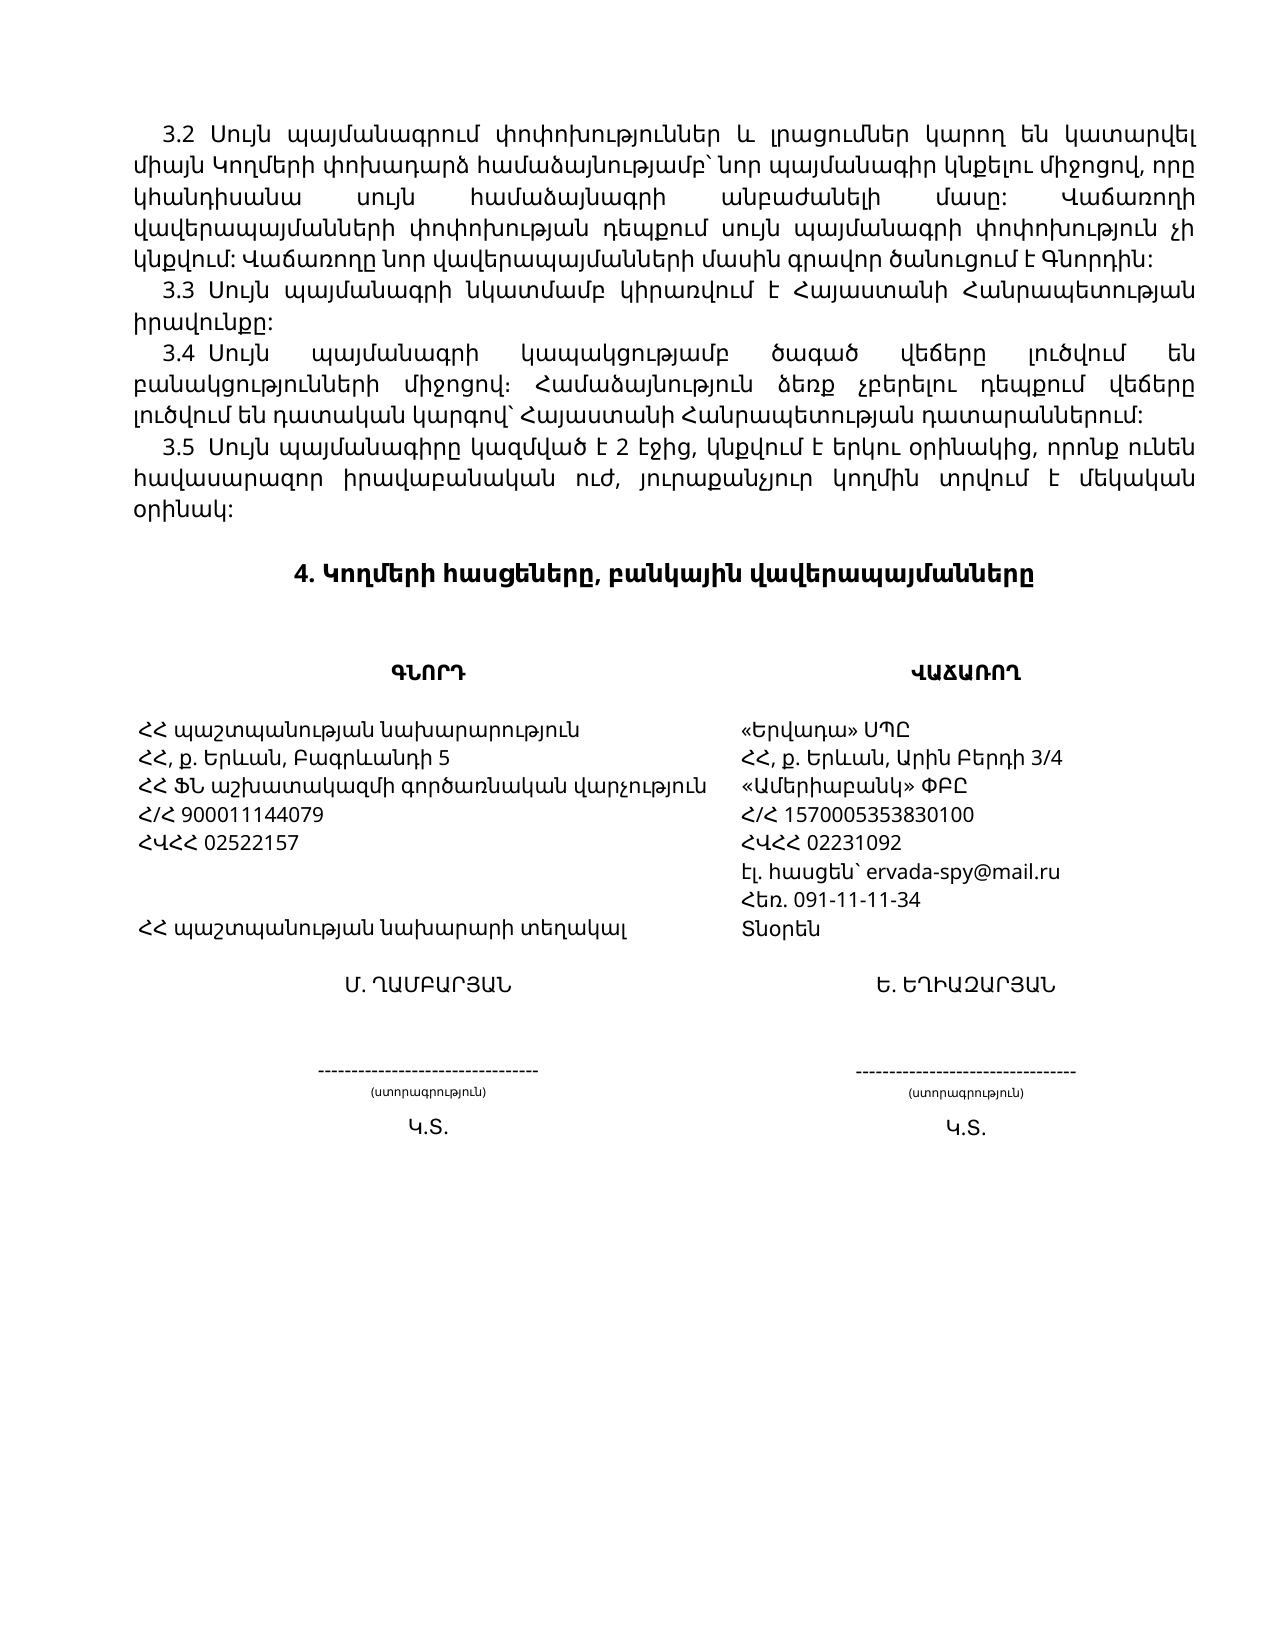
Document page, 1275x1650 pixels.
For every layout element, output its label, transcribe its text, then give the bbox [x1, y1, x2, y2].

text 4. Կողմերի հասցեները, բանկային վավերապայմանները [133, 556, 1196, 590]
table_header ԳՆՈՐԴ ՀՀ պաշտպանության նախարարություն ՀՀ, ք. Երևան, Բագրևանդի 5 ՀՀ ՖՆ աշխատակազմի գործառնական վարչություն Հ/Հ 900011144079 ՀՎՀՀ 02522157 ՀՀ պաշտպանության նախարարի տեղակալ Մ. ՂԱՄԲԱՐՅԱՆ --------------------------------- (ստորագրություն) Կ.Տ. [127, 658, 729, 1141]
text 3.5 Սույն պայմանագիրը կազմված է 2 էջից, կնքվում է երկու օրինակից, որոնք ունեն հավասարազոր իրավաբանական ուժ, յուրաքանչյուր կողմին տրվում է մեկական օրինակ: [133, 431, 1196, 524]
text 3.2 Սույն պայմանագրում փոփոխություններ և լրացումներ կարող են կատարվել միայն Կողմերի փոխադարձ համաձայնությամբ՝ նոր պայմանագիր կնքելու միջոցով, որը կհանդիսանա սույն համաձայնագրի անբաժանելի մասը: Վաճառողի վավերապայմանների փոփոխության դեպքում սույն պայմանագրի փոփոխություն չի կնքվում: Վաճառողը նոր վավերապայմանների մասին գրավոր ծանուցում է Գնորդին: [133, 118, 1196, 274]
text 3.4 Սույն պայմանագրի կապակցությամբ ծագած վեճերը լուծվում են բանակցությունների միջոցով։ Համաձայնություն ձեռք չբերելու դեպքում վեճերը լուծվում են դատական կարգով` Հայաստանի Հանրապետության դատարաններում: [133, 337, 1196, 431]
text 3.3 Սույն պայմանագրի նկատմամբ կիրառվում է Հայաստանի Հանրապետության իրավունքը: [133, 274, 1196, 337]
table_header ՎԱՃԱՌՈՂ «Երվադա» ՍՊԸ ՀՀ, ք. Երևան, Արին Բերդի 3/4 «Ամերիաբանկ» ՓԲԸ Հ/Հ 1570005353830100 ՀՎՀՀ 02231092 էլ. հասցեն` ervada-spy@mail.ru Հեռ. 091-11-11-34 Տնօրեն Ե. ԵՂԻԱԶԱՐՅԱՆ --------------------------------- (ստորագրություն) Կ.Տ. [730, 658, 1202, 1141]
